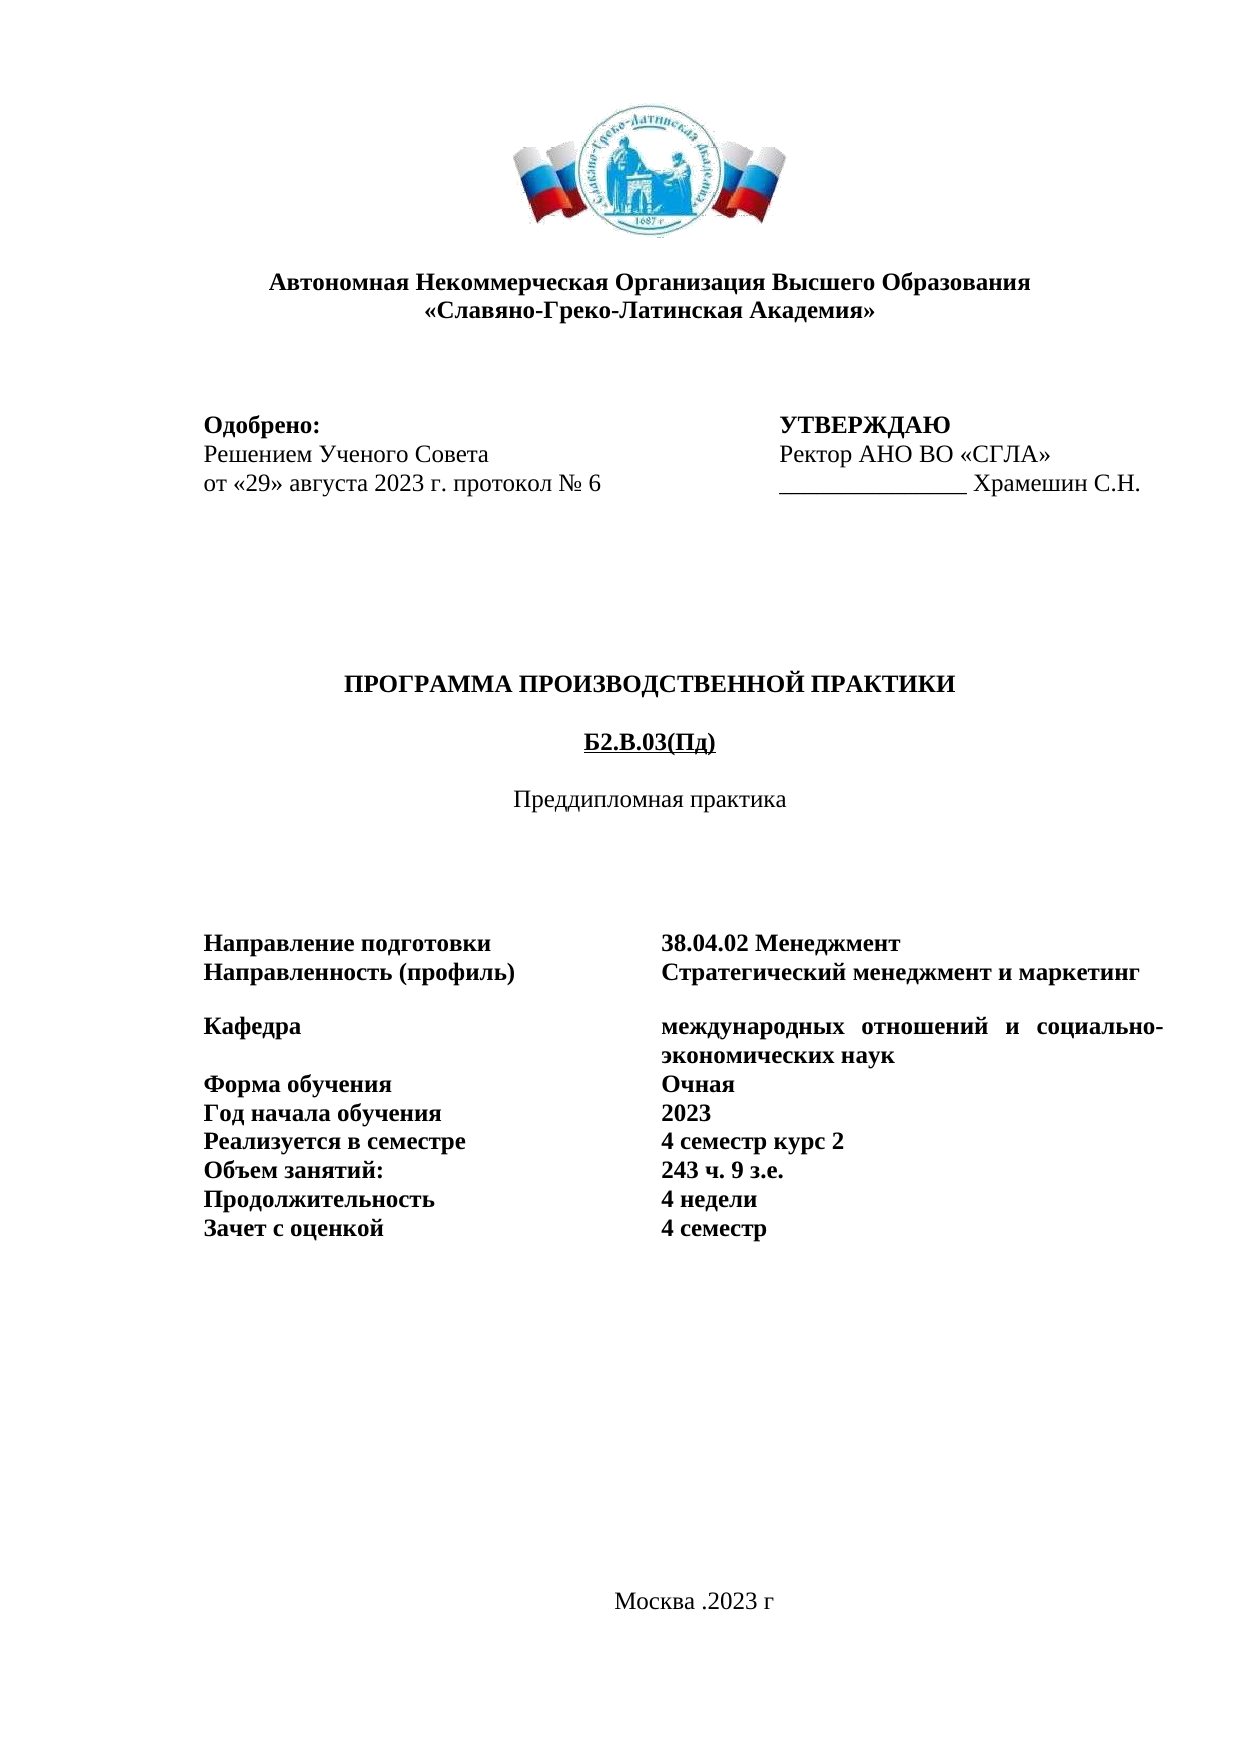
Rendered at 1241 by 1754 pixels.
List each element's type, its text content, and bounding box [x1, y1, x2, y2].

table_cell Стратегический менеджмент и маркетинг [650, 957, 1175, 1011]
table_header Одобрено: Решением Ученого Совета от «29» августа 2023 г. протокол № 6 [192, 410, 768, 525]
table_cell международных отношений и социально-экономических наук [650, 1011, 1175, 1069]
text «Славяно-Греко-Латинская Академия» [162, 295, 1137, 324]
table_cell Направленность (профиль) [192, 957, 650, 1011]
table_cell Очная 2023 [650, 1069, 1175, 1126]
text ПРОГРАММА ПРОИЗВОДСТВЕННОЙ ПРАКТИКИ [162, 669, 1137, 698]
table_header УТВЕРЖДАЮ Ректор АНО ВО «СГЛА» _______________ Храмешин С.Н. [768, 410, 1211, 525]
table_cell 4 недели [650, 1184, 1175, 1213]
table_cell Зачет с оценкой [192, 1213, 650, 1241]
table_cell 4 семестр курс 2 [650, 1126, 1175, 1155]
table_header Направление подготовки [192, 928, 650, 957]
picture [512, 103, 788, 238]
table_header 38.04.02 Менеджмент [650, 928, 1175, 957]
table_cell 4 семестр [650, 1213, 1175, 1241]
table_cell Кафедра [192, 1011, 650, 1069]
table_cell Продолжительность [192, 1184, 650, 1213]
table_cell 243 ч. 9 з.е. [650, 1155, 1175, 1184]
text Москва .2023 г [162, 1586, 1137, 1615]
table_cell Реализуется в семестре [192, 1126, 650, 1155]
table_cell Форма обучения Год начала обучения [192, 1069, 650, 1126]
text Преддипломная практика [162, 784, 1137, 813]
text Б2.В.03(Пд) [162, 727, 1137, 755]
table_cell Объем занятий: [192, 1155, 650, 1184]
text Автономная Некоммерческая Организация Высшего Образования [162, 267, 1137, 295]
